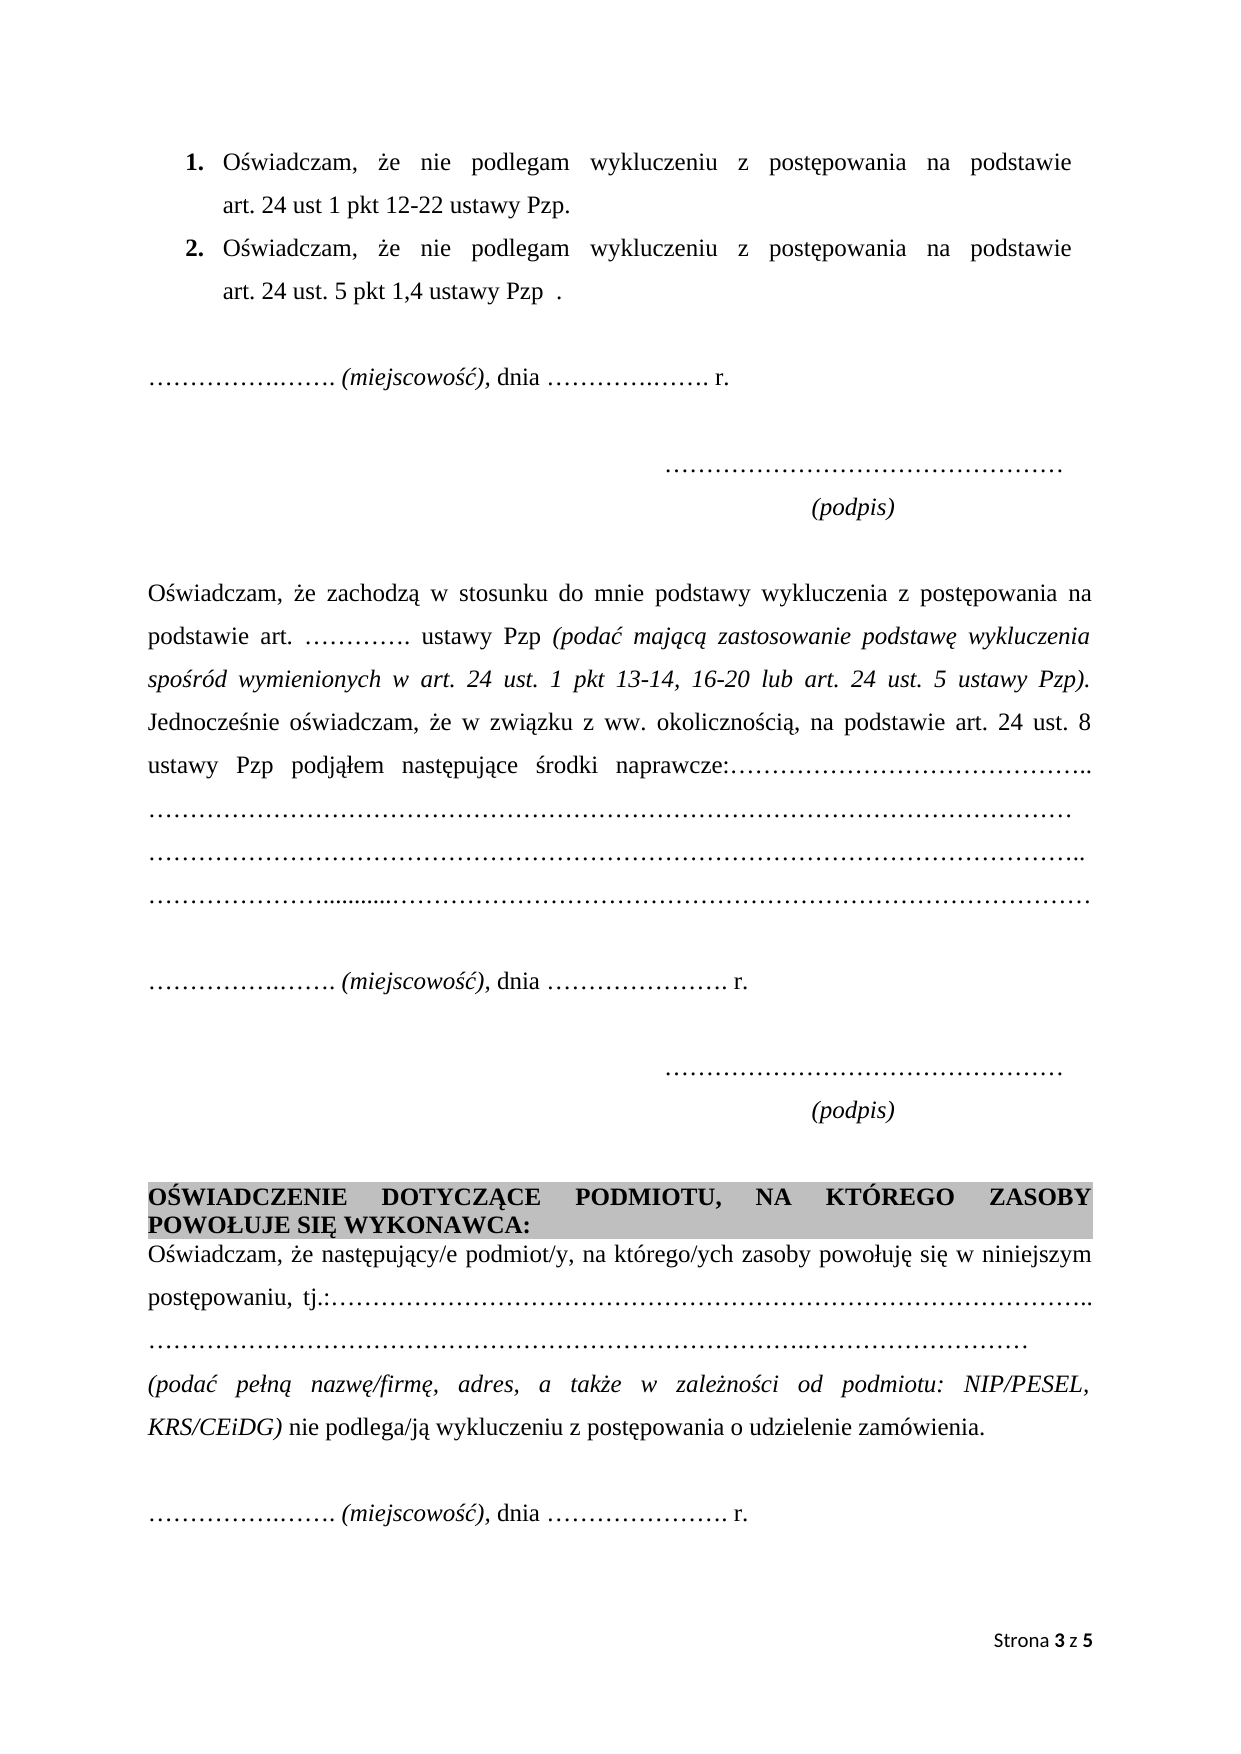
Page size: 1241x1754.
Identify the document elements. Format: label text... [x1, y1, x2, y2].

text Oświadczam, że następujący/e podmiot/y, na którego/ych zasoby powołuję się w niniejszym postępowaniu, tj.:……………………………………………………………………………….. …………………………………………………………………….……………………… (podać pełną nazwę/firmę, adres, a także w zależności od podmiotu: NIP/PESEL, KRS/CEiDG) nie podlega/ją wykluczeniu z postępowania o udzielenie zamówienia. [148, 1239, 1093, 1441]
text …………….……. (miejscowość), dnia …………………. r. [148, 1498, 1093, 1527]
text ………………………………………… [148, 1052, 1093, 1081]
text Oświadczam, że zachodzą w stosunku do mnie podstawy wykluczenia z postępowania na podstawie art. …………. ustawy Pzp (podać mającą zastosowanie podstawę wykluczenia spośród wymienionych w art. 24 ust. 1 pkt 13-14, 16-20 lub art. 24 ust. 5 ustawy Pzp). Jednocześnie oświadczam, że w związku z ww. okolicznością, na podstawie art. 24 ust. 8 ustawy Pzp podjąłem następujące środki naprawcze:…………………………………….. ……………………………………………………………………………………………………………………………………………………………………………………………………..…………………...........………………………………………………………………………… [148, 578, 1093, 909]
text …………….……. (miejscowość), dnia ………….……. r. [148, 362, 1093, 391]
text (podpis) [738, 492, 1093, 521]
text OŚWIADCZENIE DOTYCZĄCE PODMIOTU, NA KTÓREGO ZASOBY POWOŁUJE SIĘ WYKONAWCA: [148, 1182, 1093, 1239]
text (podpis) [738, 1096, 1093, 1124]
list Oświadczam, że nie podlegam wykluczeniu z postępowania na podstawie art. 24 ust. 5 pkt 1,4 ustawy Pzp . [185, 233, 1093, 305]
text ………………………………………… [148, 449, 1093, 477]
list Oświadczam, że nie podlegam wykluczeniu z postępowania na podstawie art. 24 ust 1 pkt 12-22 ustawy Pzp. [185, 147, 1093, 219]
text …………….……. (miejscowość), dnia …………………. r. [148, 966, 1093, 995]
